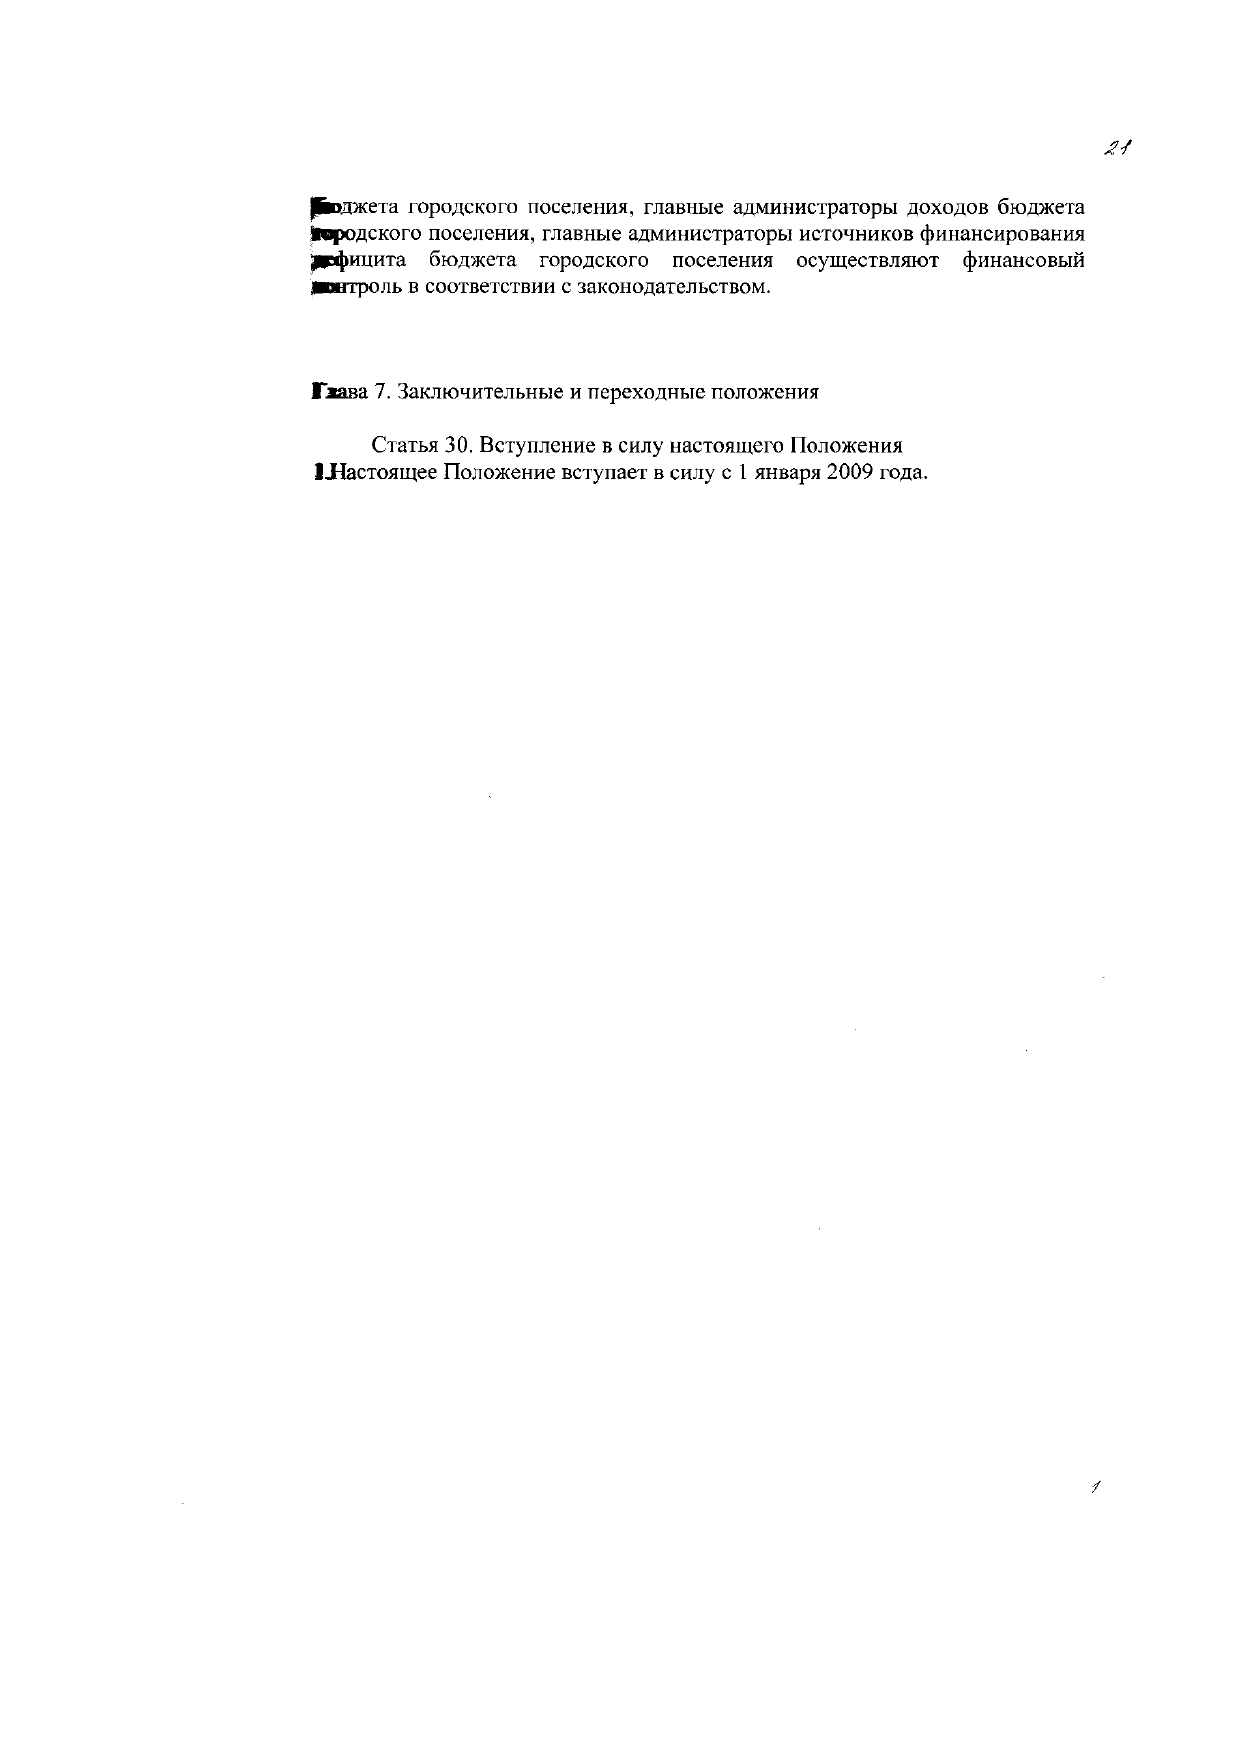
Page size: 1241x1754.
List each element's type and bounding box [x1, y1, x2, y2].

picture [177, 118, 1152, 1504]
